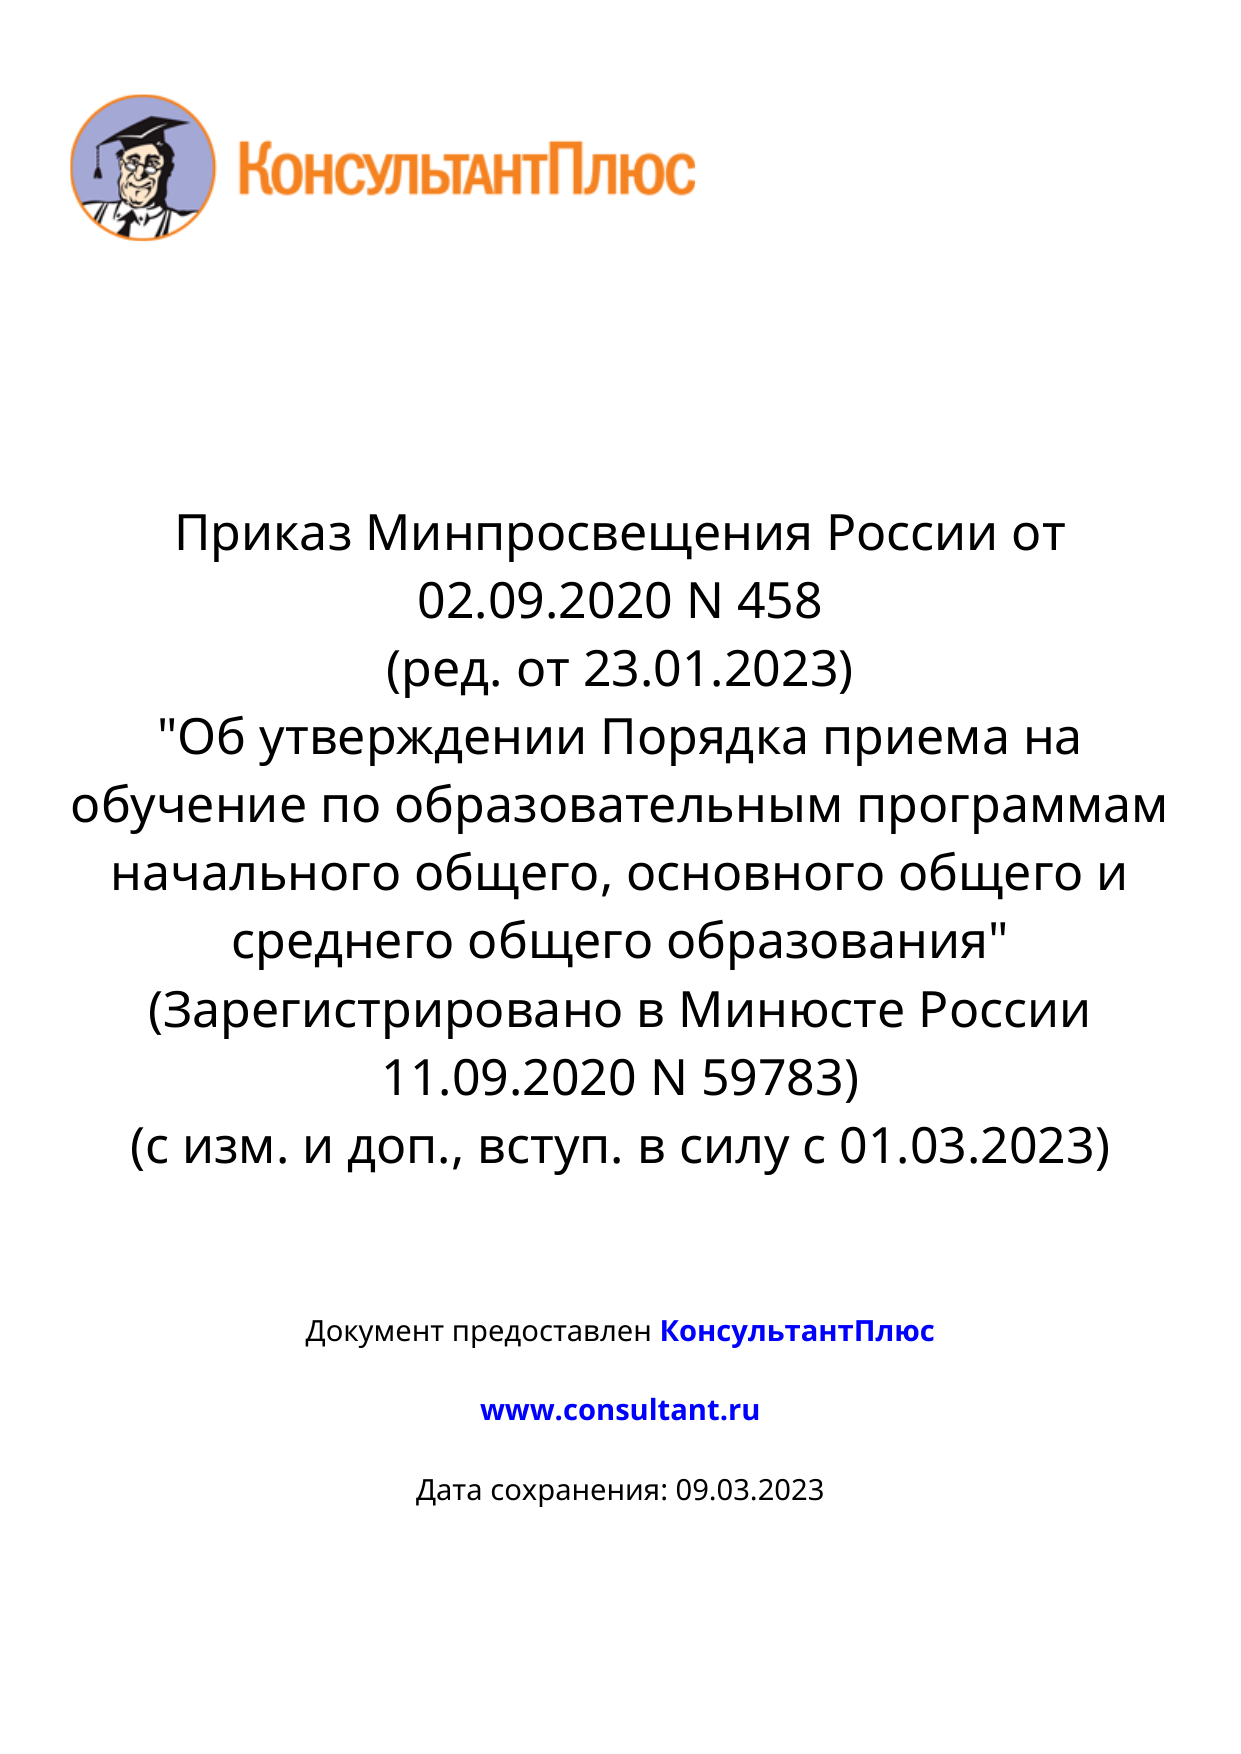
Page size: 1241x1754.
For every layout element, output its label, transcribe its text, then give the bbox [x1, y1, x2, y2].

picture [70, 93, 696, 243]
table_header [62, 88, 1178, 403]
table_cell Приказ Минпросвещения России от 02.09.2020 N 458 (ред. от 23.01.2023) "Об утверждении Порядка приема на обучение по образовательным программам начального общего, основного общего и среднего общего образования" (Зарегистрировано в Минюсте России 11.09.2020 N 59783) (с изм. и доп., вступ. в силу с 01.03.2023) [62, 403, 1178, 1272]
table_cell Документ предоставлен КонсультантПлюс www.consultant.ru Дата сохранения: 09.03.2023 [62, 1272, 1178, 1587]
